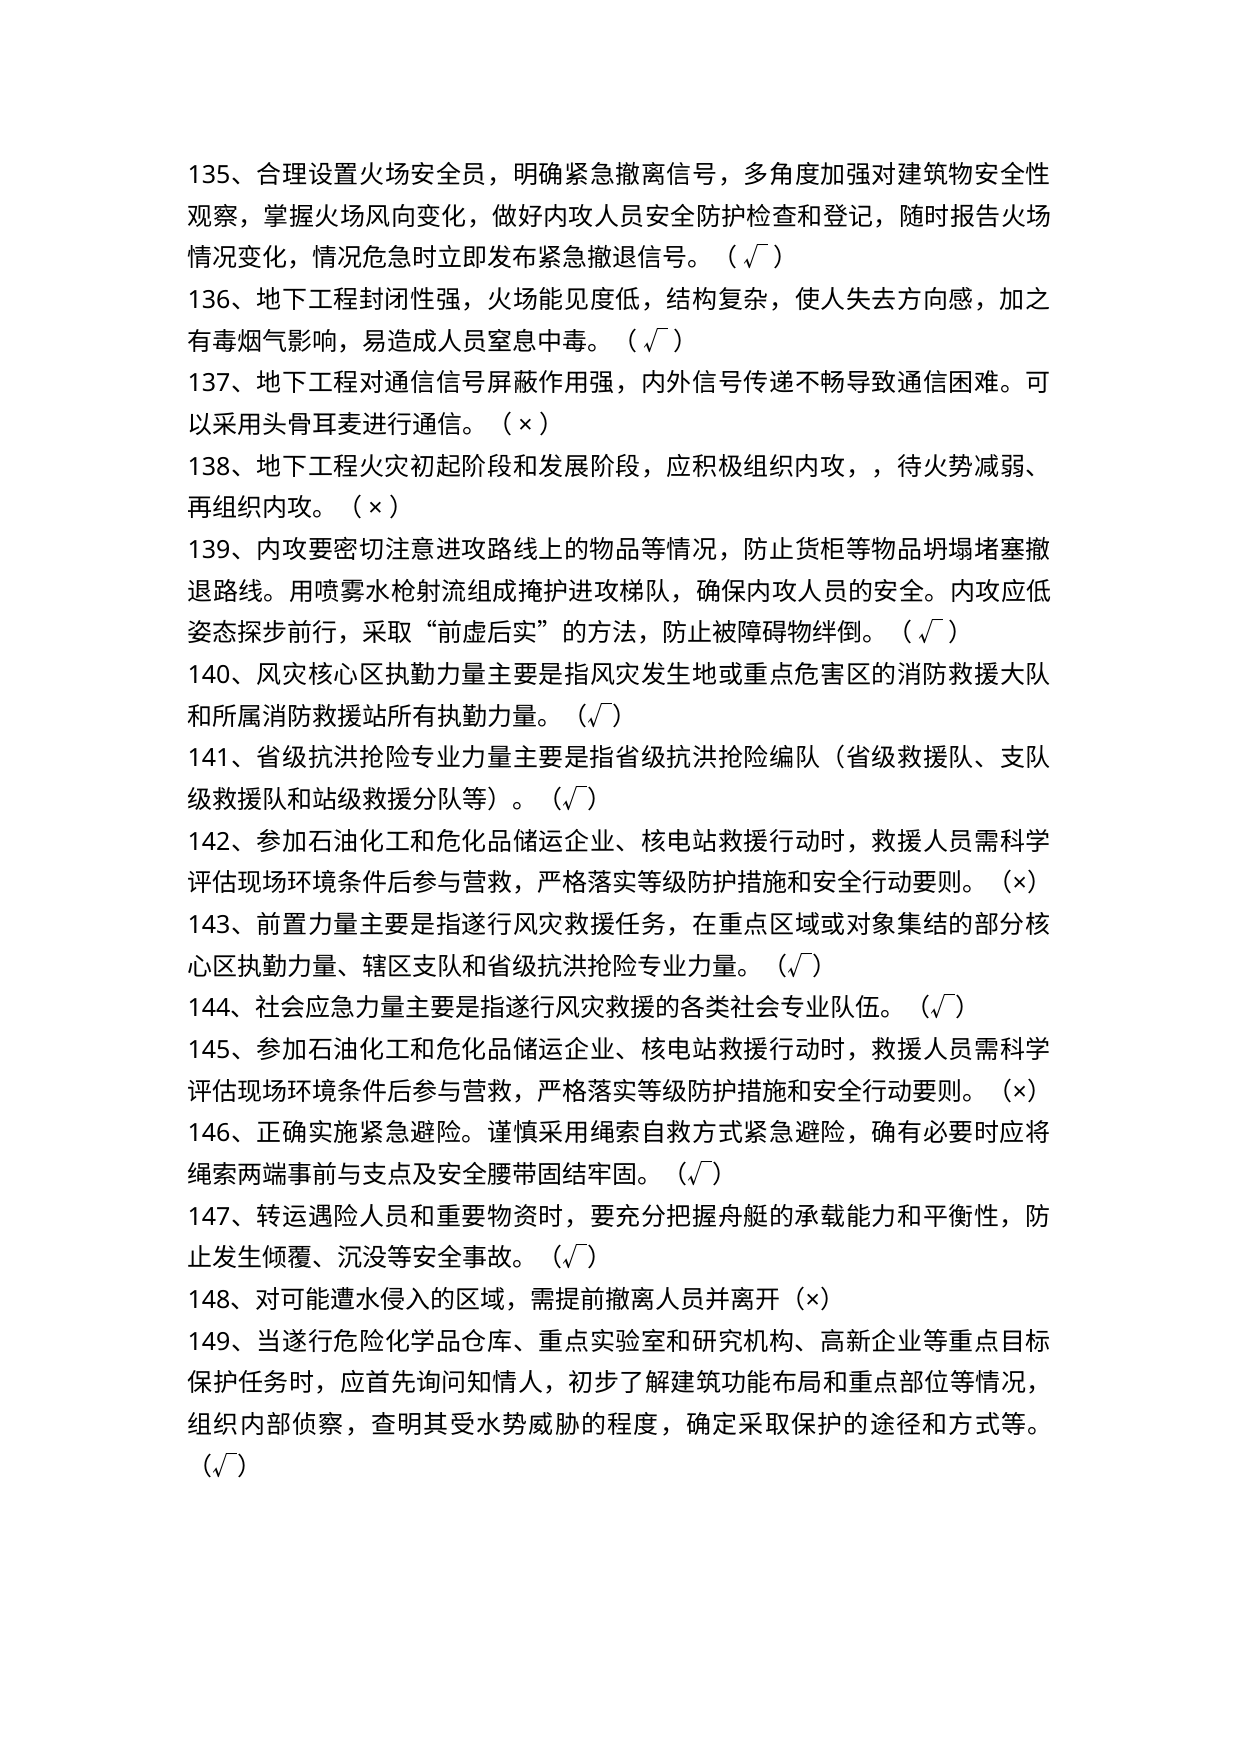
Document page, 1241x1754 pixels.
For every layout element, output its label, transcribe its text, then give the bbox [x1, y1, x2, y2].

text 136、地下工程封闭性强，火场能见度低，结构复杂，使人失去方向感，加之有毒烟气影响，易造成人员窒息中毒。（ √ ） [187, 275, 1053, 358]
text 137、地下工程对通信信号屏蔽作用强，内外信号传递不畅导致通信困难。可以采用头骨耳麦进行通信。（ × ） [187, 358, 1053, 442]
text 135、合理设置火场安全员，明确紧急撤离信号，多角度加强对建筑物安全性观察，掌握火场风向变化，做好内攻人员安全防护检查和登记，随时报告火场情况变化，情况危急时立即发布紧急撤退信号。（ √ ） [187, 150, 1053, 275]
text 139、内攻要密切注意进攻路线上的物品等情况，防止货柜等物品坍塌堵塞撤退路线。用喷雾水枪射流组成掩护进攻梯队，确保内攻人员的安全。内攻应低姿态探步前行，采取“前虚后实”的方法，防止被障碍物绊倒。（ √ ） [187, 525, 1053, 650]
text 143、前置力量主要是指遂行风灾救援任务，在重点区域或对象集结的部分核心区执勤力量、辖区支队和省级抗洪抢险专业力量。（√） [187, 900, 1053, 983]
text 140、风灾核心区执勤力量主要是指风灾发生地或重点危害区的消防救援大队和所属消防救援站所有执勤力量。（√） [187, 650, 1053, 733]
text 144、社会应急力量主要是指遂行风灾救援的各类社会专业队伍。（√） [187, 983, 1053, 1025]
text 149、当遂行危险化学品仓库、重点实验室和研究机构、高新企业等重点目标保护任务时，应首先询问知情人，初步了解建筑功能布局和重点部位等情况，组织内部侦察，查明其受水势威胁的程度，确定采取保护的途径和方式等。（√） [187, 1317, 1053, 1483]
text 147、转运遇险人员和重要物资时，要充分把握舟艇的承载能力和平衡性，防止发生倾覆、沉没等安全事故。（√） [187, 1192, 1053, 1275]
text 142、参加石油化工和危化品储运企业、核电站救援行动时，救援人员需科学评估现场环境条件后参与营救，严格落实等级防护措施和安全行动要则。（×） [187, 817, 1053, 900]
text 146、正确实施紧急避险。谨慎采用绳索自救方式紧急避险，确有必要时应将绳索两端事前与支点及安全腰带固结牢固。（√） [187, 1108, 1053, 1192]
text 148、对可能遭水侵入的区域，需提前撤离人员并离开（×） [187, 1275, 1053, 1317]
text 138、地下工程火灾初起阶段和发展阶段，应积极组织内攻，，待火势减弱、再组织内攻。（ × ） [187, 442, 1053, 525]
text 145、参加石油化工和危化品储运企业、核电站救援行动时，救援人员需科学评估现场环境条件后参与营救，严格落实等级防护措施和安全行动要则。（×） [187, 1025, 1053, 1108]
text 141、省级抗洪抢险专业力量主要是指省级抗洪抢险编队（省级救援队、支队级救援队和站级救援分队等）。（√） [187, 733, 1053, 817]
